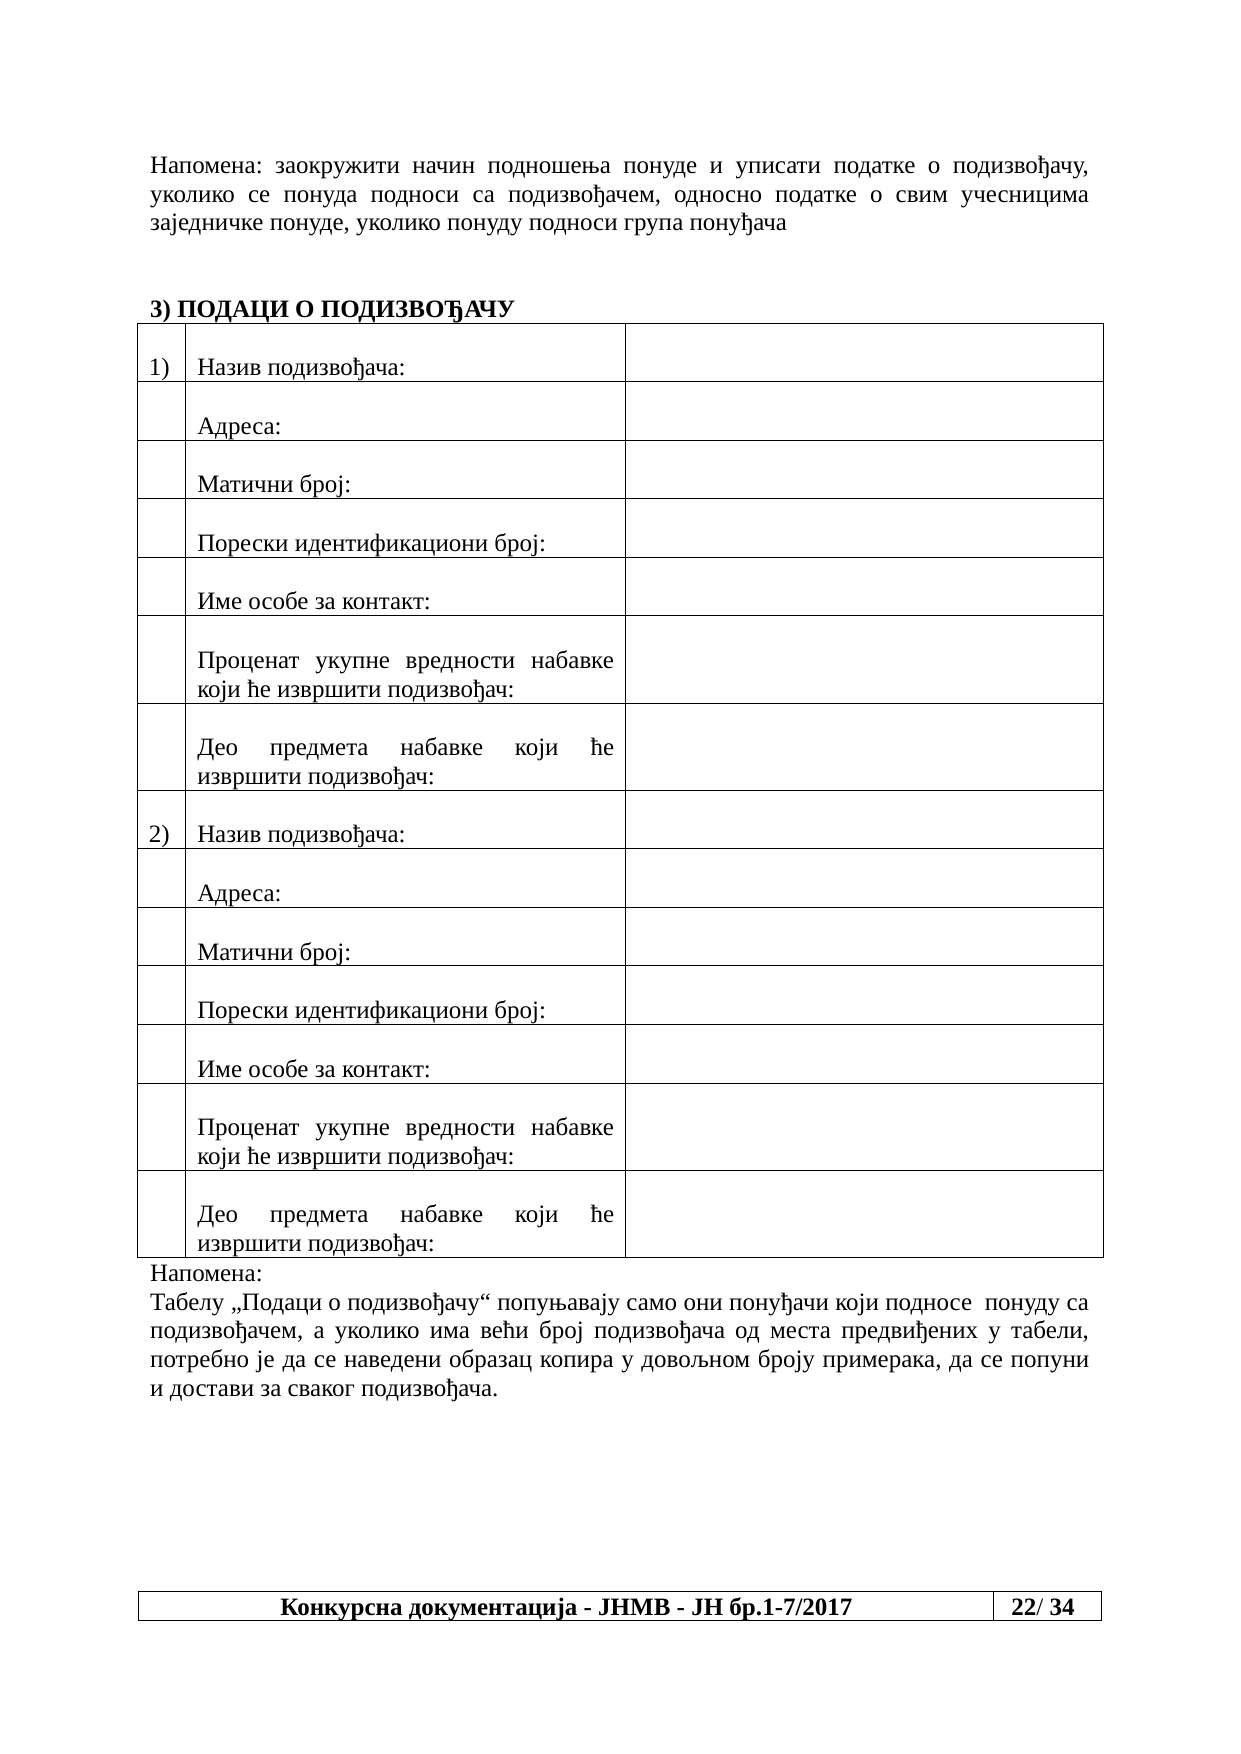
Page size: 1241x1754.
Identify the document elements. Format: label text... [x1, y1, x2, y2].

table_cell Назив подизвођача: [186, 791, 625, 848]
table_cell [626, 791, 1103, 848]
table_cell [626, 908, 1103, 965]
table_cell [138, 558, 185, 615]
text Табелу „Подаци о подизвођачу“ попуњавају само они понуђачи који подносе понуду са подизвођачем, а уколико има већи број подизвођача од места предвиђених у табели, потребно је да се наведени образац копира у довољном броју примерака, да се попуни и достави за сваког подизвођача. [150, 1287, 1090, 1402]
table_cell Матични број: [186, 908, 625, 965]
text Напомена: заокружити начин подношења понуде и уписати податке о подизвођачу, уколико се понуда подноси са подизвођачем, односно податке о свим учесницима заједничке понуде, уколико понуду подноси група понуђача [150, 150, 1090, 236]
table_cell [626, 616, 1103, 702]
table_cell 2) [138, 791, 185, 848]
table_cell [138, 908, 185, 965]
table_cell [626, 1171, 1103, 1257]
text Напомена: [150, 1258, 1090, 1287]
table_cell [138, 1025, 185, 1082]
table_header [626, 324, 1103, 381]
table_cell Име особе за контакт: [186, 558, 625, 615]
table_cell [626, 849, 1103, 907]
text 3) ПОДАЦИ О ПОДИЗВОЂАЧУ [150, 294, 1090, 322]
table_header Назив подизвођача: [186, 324, 625, 381]
table_cell Адреса: [186, 382, 625, 439]
table_cell Проценат укупне вредности набавке који ће извршити подизвођач: [186, 1084, 625, 1170]
table_cell [138, 441, 185, 498]
table_cell Порески идентификациони број: [186, 499, 625, 557]
table_cell [626, 441, 1103, 498]
table_cell [138, 1171, 185, 1257]
table_cell [626, 382, 1103, 439]
table_cell Матични број: [186, 441, 625, 498]
table_cell Део предмета набавке који ће извршити подизвођач: [186, 704, 625, 790]
table_cell [138, 849, 185, 907]
table_cell Порески идентификациони број: [186, 966, 625, 1024]
table_cell [626, 558, 1103, 615]
table_cell Проценат укупне вредности набавке који ће извршити подизвођач: [186, 616, 625, 702]
table_cell [626, 1025, 1103, 1082]
table_cell Име особе за контакт: [186, 1025, 625, 1082]
table_cell [138, 966, 185, 1024]
table_cell [138, 1084, 185, 1170]
table_cell [626, 1084, 1103, 1170]
table_cell Део предмета набавке који ће извршити подизвођач: [186, 1171, 625, 1257]
table_header 1) [138, 324, 185, 381]
table_cell [138, 499, 185, 557]
table_cell [138, 704, 185, 790]
table_cell [626, 966, 1103, 1024]
table_cell [138, 616, 185, 702]
table_cell [138, 382, 185, 439]
table_cell Адреса: [186, 849, 625, 907]
table_cell [626, 499, 1103, 557]
table_cell [626, 704, 1103, 790]
